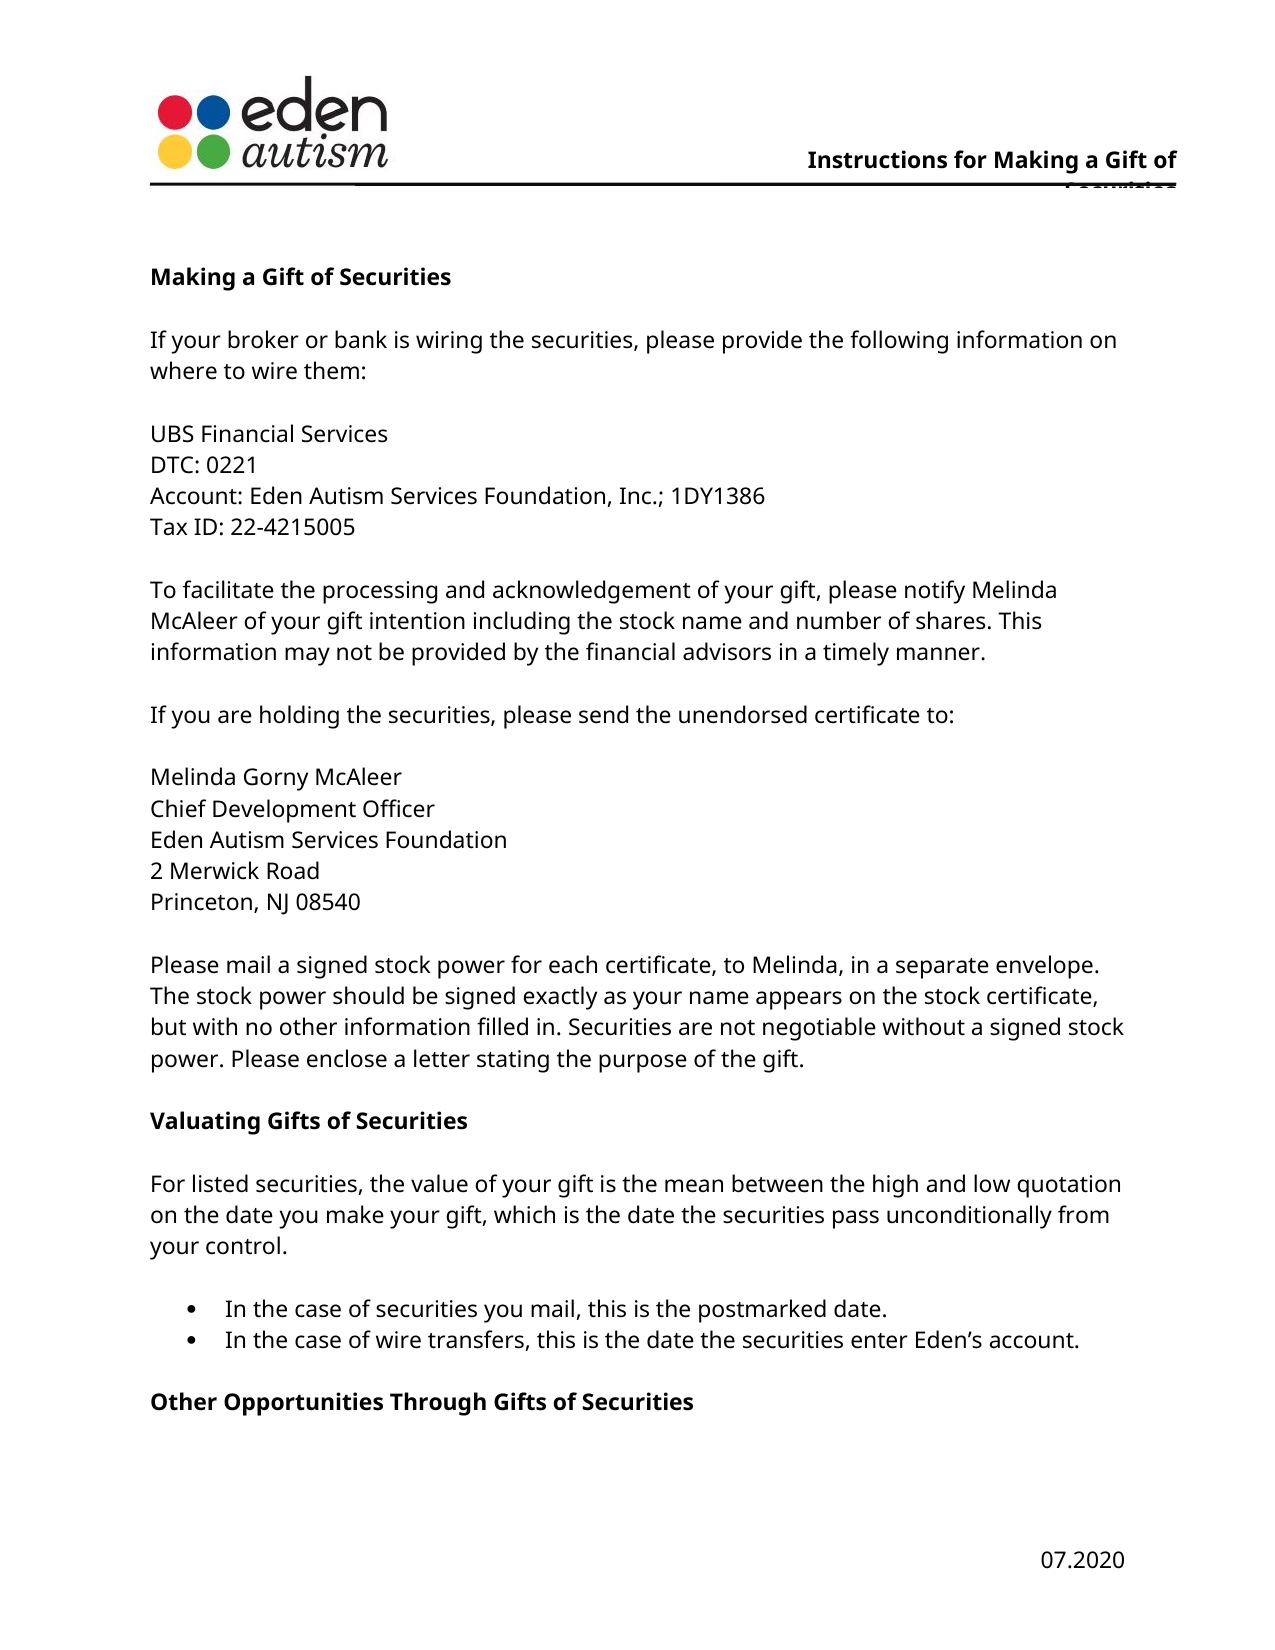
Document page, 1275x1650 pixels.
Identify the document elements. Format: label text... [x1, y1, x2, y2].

picture [150, 75, 395, 174]
text DTC: 0221 [150, 449, 1125, 480]
list In the case of securities you mail, this is the postmarked date. [187, 1292, 1125, 1324]
text If you are holding the securities, please send the unendorsed certificate to: [150, 699, 1125, 730]
text Please mail a signed stock power for each certificate, to Melinda, in a separate envelope. The stock power should be signed exactly as your name appears on the stock certificate, but with no other information filled in. Securities are not negotiable without a signed stock power. Please enclose a letter stating the purpose of the gift. [150, 949, 1125, 1074]
text Princeton, NJ 08540 [150, 886, 1125, 917]
text To facilitate the processing and acknowledgement of your gift, please notify Melinda McAleer of your gift intention including the stock name and number of shares. This information may not be provided by the financial advisors in a timely manner. [150, 574, 1125, 667]
text Tax ID: 22-4215005 [150, 511, 1125, 542]
text Melinda Gorny McAleer [150, 761, 1125, 792]
text Account: Eden Autism Services Foundation, Inc.; 1DY1386 [150, 480, 1125, 511]
text UBS Financial Services [150, 417, 1125, 449]
text For listed securities, the value of your gift is the mean between the high and low quotation on the date you make your gift, which is the date the securities pass unconditionally from your control. [150, 1167, 1125, 1261]
text Other Opportunities Through Gifts of Securities [150, 1386, 1125, 1417]
text Making a Gift of Securities [150, 261, 1125, 292]
text If your broker or bank is wiring the securities, please provide the following information on where to wire them: [150, 324, 1125, 386]
list In the case of wire transfers, this is the date the securities enter Eden’s account. [187, 1324, 1125, 1355]
text Valuating Gifts of Securities [150, 1105, 1125, 1136]
text 2 Merwick Road [150, 855, 1125, 886]
text Eden Autism Services Foundation [150, 824, 1125, 855]
text Chief Development Officer [150, 792, 1125, 824]
